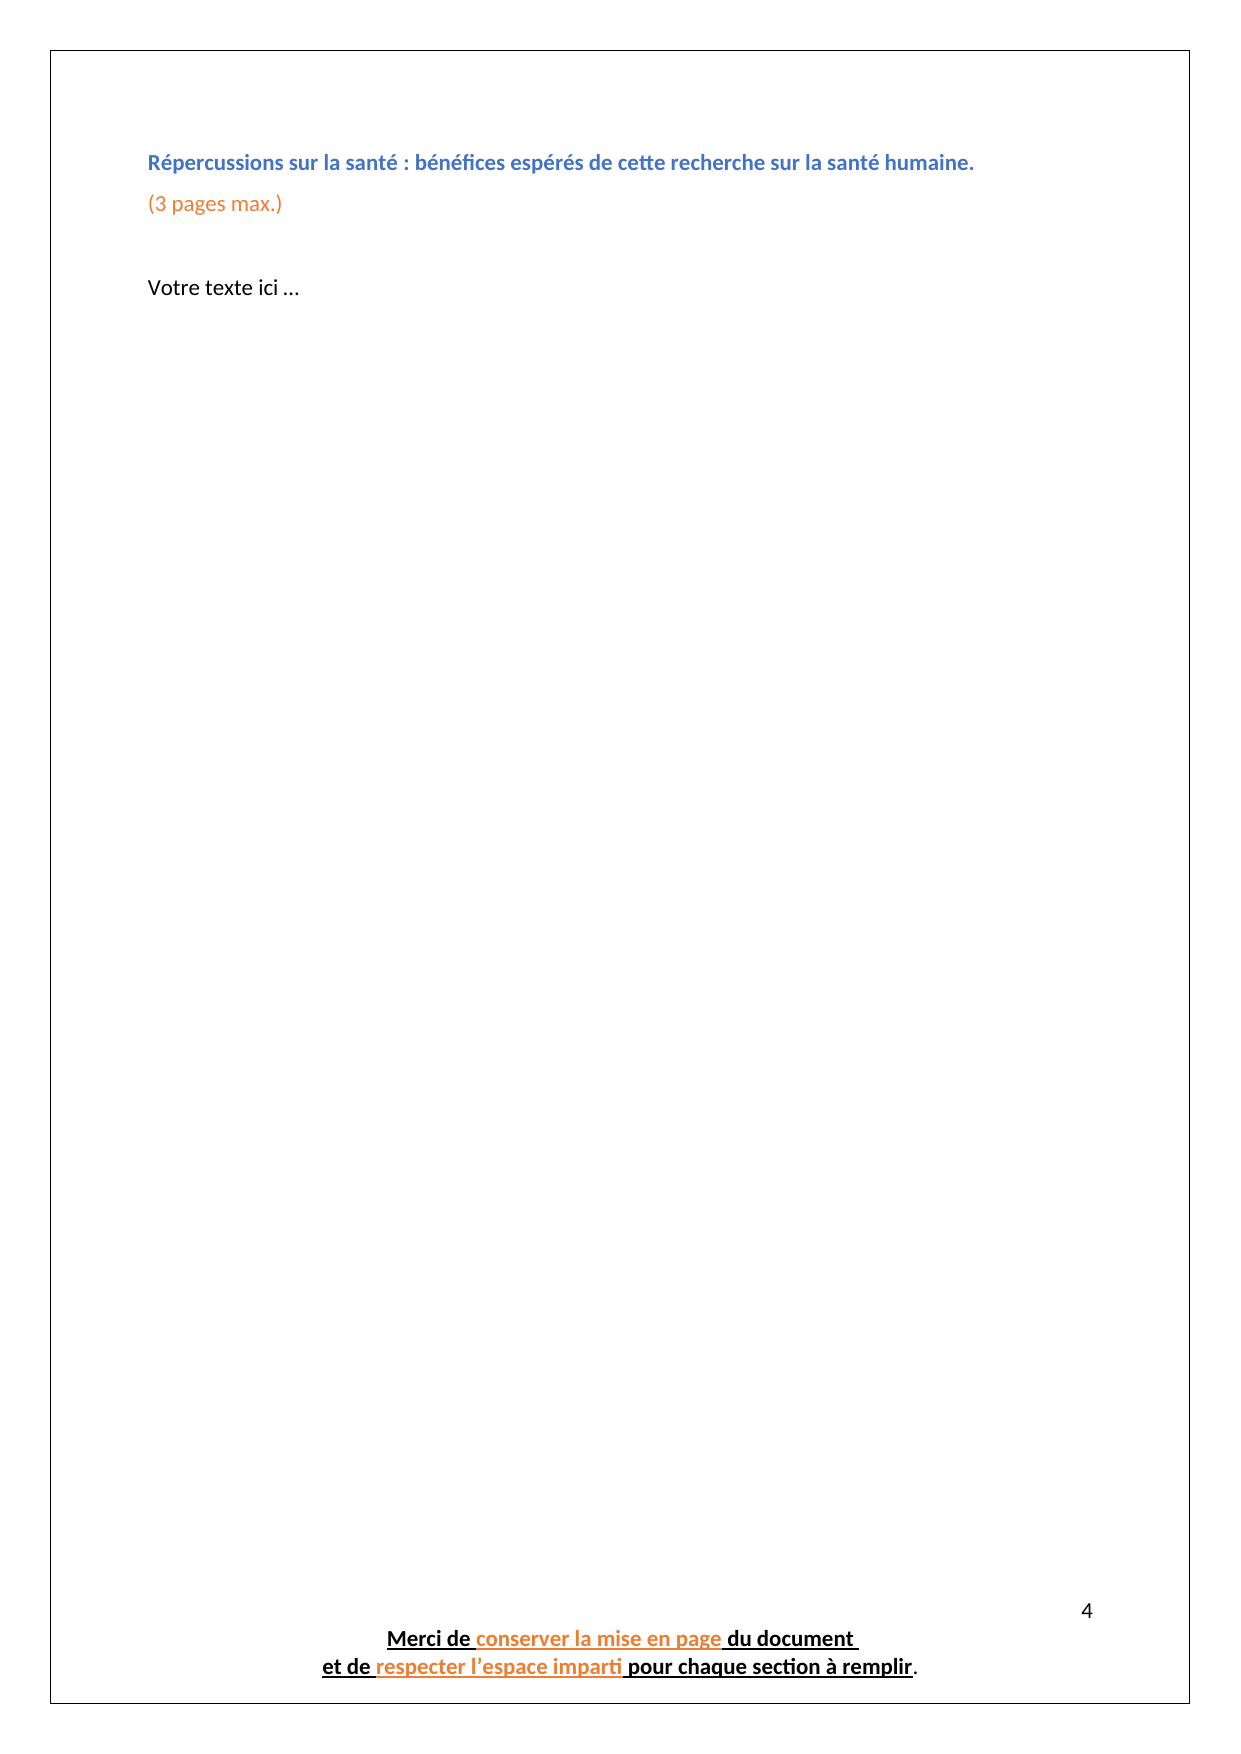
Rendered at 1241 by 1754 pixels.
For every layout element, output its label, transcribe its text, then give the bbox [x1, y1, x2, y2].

subtitle (3 pages max.) [148, 189, 1093, 218]
subtitle Répercussions sur la santé : bénéfices espérés de cette recherche sur la santé humaine. [148, 148, 1093, 176]
